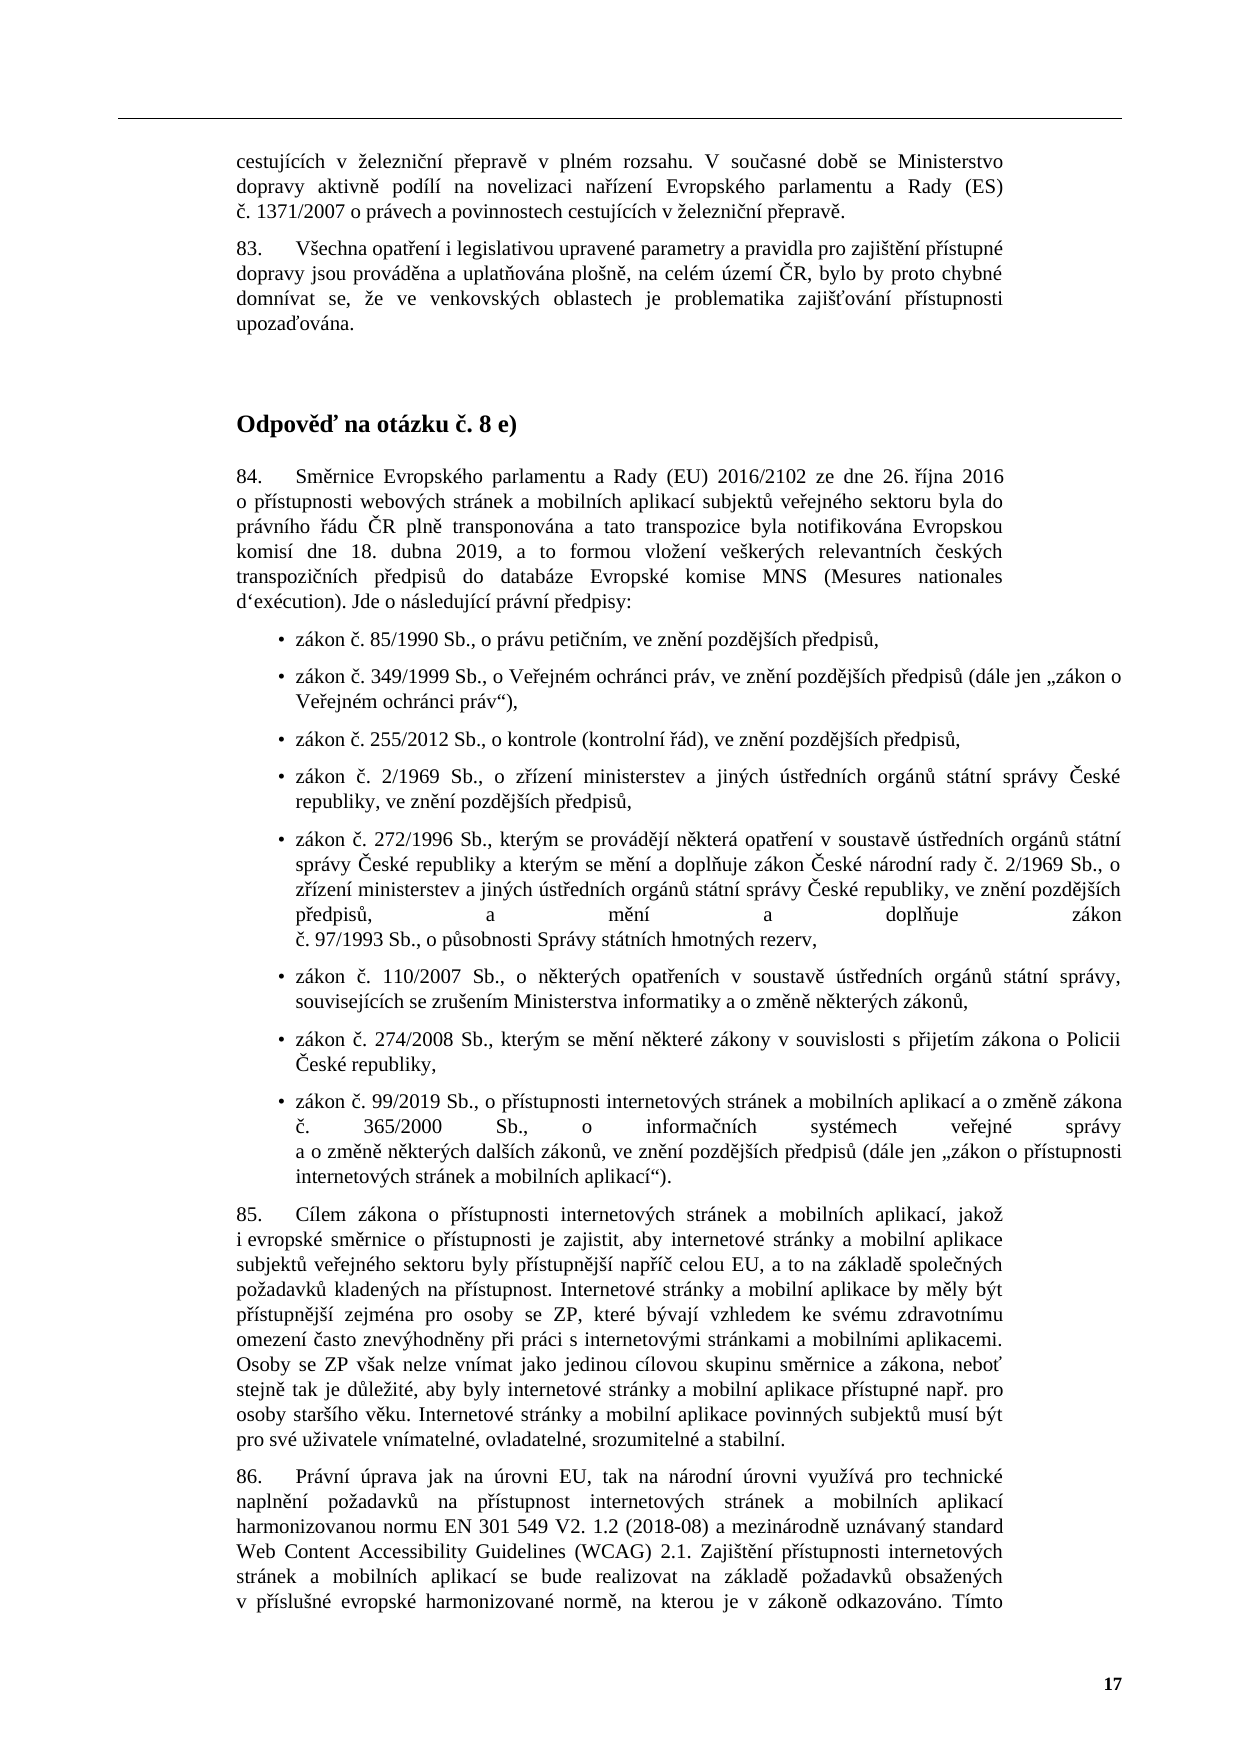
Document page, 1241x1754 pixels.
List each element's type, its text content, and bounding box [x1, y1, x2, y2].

text 85. Cílem zákona o přístupnosti internetových stránek a mobilních aplikací, jakož i evropské směrnice o přístupnosti je zajistit, aby internetové stránky a mobilní aplikace subjektů veřejného sektoru byly přístupnější napříč celou EU, a to na základě společných požadavků kladených na přístupnost. Internetové stránky a mobilní aplikace by měly být přístupnější zejména pro osoby se ZP, které bývají vzhledem ke svému zdravotnímu omezení často znevýhodněny při práci s internetovými stránkami a mobilními aplikacemi. Osoby se ZP však nelze vnímat jako jedinou cílovou skupinu směrnice a zákona, neboť stejně tak je důležité, aby byly internetové stránky a mobilní aplikace přístupné např. pro osoby staršího věku. Internetové stránky a mobilní aplikace povinných subjektů musí být pro své uživatele vnímatelné, ovladatelné, srozumitelné a stabilní. [236, 1201, 1004, 1451]
text zákon č. 349/1999 Sb., o Veřejném ochránci práv, ve znění pozdějších předpisů (dále jen „zákon o Veřejném ochránci práv“), [278, 663, 1122, 713]
text zákon č. 99/2019 Sb., o přístupnosti internetových stránek a mobilních aplikací a o změně zákona č. 365/2000 Sb., o informačních systémech veřejné správy a o změně některých dalších zákonů, ve znění pozdějších předpisů (dále jen „zákon o přístupnosti internetových stránek a mobilních aplikací“). [278, 1088, 1122, 1188]
text zákon č. 274/2008 Sb., kterým se mění některé zákony v souvislosti s přijetím zákona o Policii České republiky, [278, 1026, 1122, 1076]
text zákon č. 255/2012 Sb., o kontrole (kontrolní řád), ve znění pozdějších předpisů, [278, 726, 1122, 751]
text 84. Směrnice Evropského parlamentu a Rady (EU) 2016/2102 ze dne 26. října 2016 o přístupnosti webových stránek a mobilních aplikací subjektů veřejného sektoru byla do právního řádu ČR plně transponována a tato transpozice byla notifikována Evropskou komisí dne 18. dubna 2019, a to formou vložení veškerých relevantních českých transpozičních předpisů do databáze Evropské komise MNS (Mesures nationales d‘exécution). Jde o následující právní předpisy: [236, 463, 1004, 613]
text zákon č. 85/1990 Sb., o právu petičním, ve znění pozdějších předpisů, [278, 626, 1122, 651]
text zákon č. 272/1996 Sb., kterým se provádějí některá opatření v soustavě ústředních orgánů státní správy České republiky a kterým se mění a doplňuje zákon České národní rady č. 2/1969 Sb., o zřízení ministerstev a jiných ústředních orgánů státní správy České republiky, ve znění pozdějších předpisů, a mění a doplňuje zákon č. 97/1993 Sb., o působnosti Správy státních hmotných rezerv, [278, 826, 1122, 951]
text zákon č. 2/1969 Sb., o zřízení ministerstev a jiných ústředních orgánů státní správy České republiky, ve znění pozdějších předpisů, [278, 763, 1122, 813]
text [236, 148, 1004, 223]
text Odpověď na otázku č. 8 e) [118, 410, 1004, 438]
text 83. Všechna opatření i legislativou upravené parametry a pravidla pro zajištění přístupné dopravy jsou prováděna a uplatňována plošně, na celém území ČR, bylo by proto chybné domnívat se, že ve venkovských oblastech je problematika zajišťování přístupnosti upozaďována. [236, 235, 1004, 335]
text zákon č. 110/2007 Sb., o některých opatřeních v soustavě ústředních orgánů státní správy, souvisejících se zrušením Ministerstva informatiky a o změně některých zákonů, [278, 963, 1122, 1013]
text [236, 1463, 1004, 1613]
